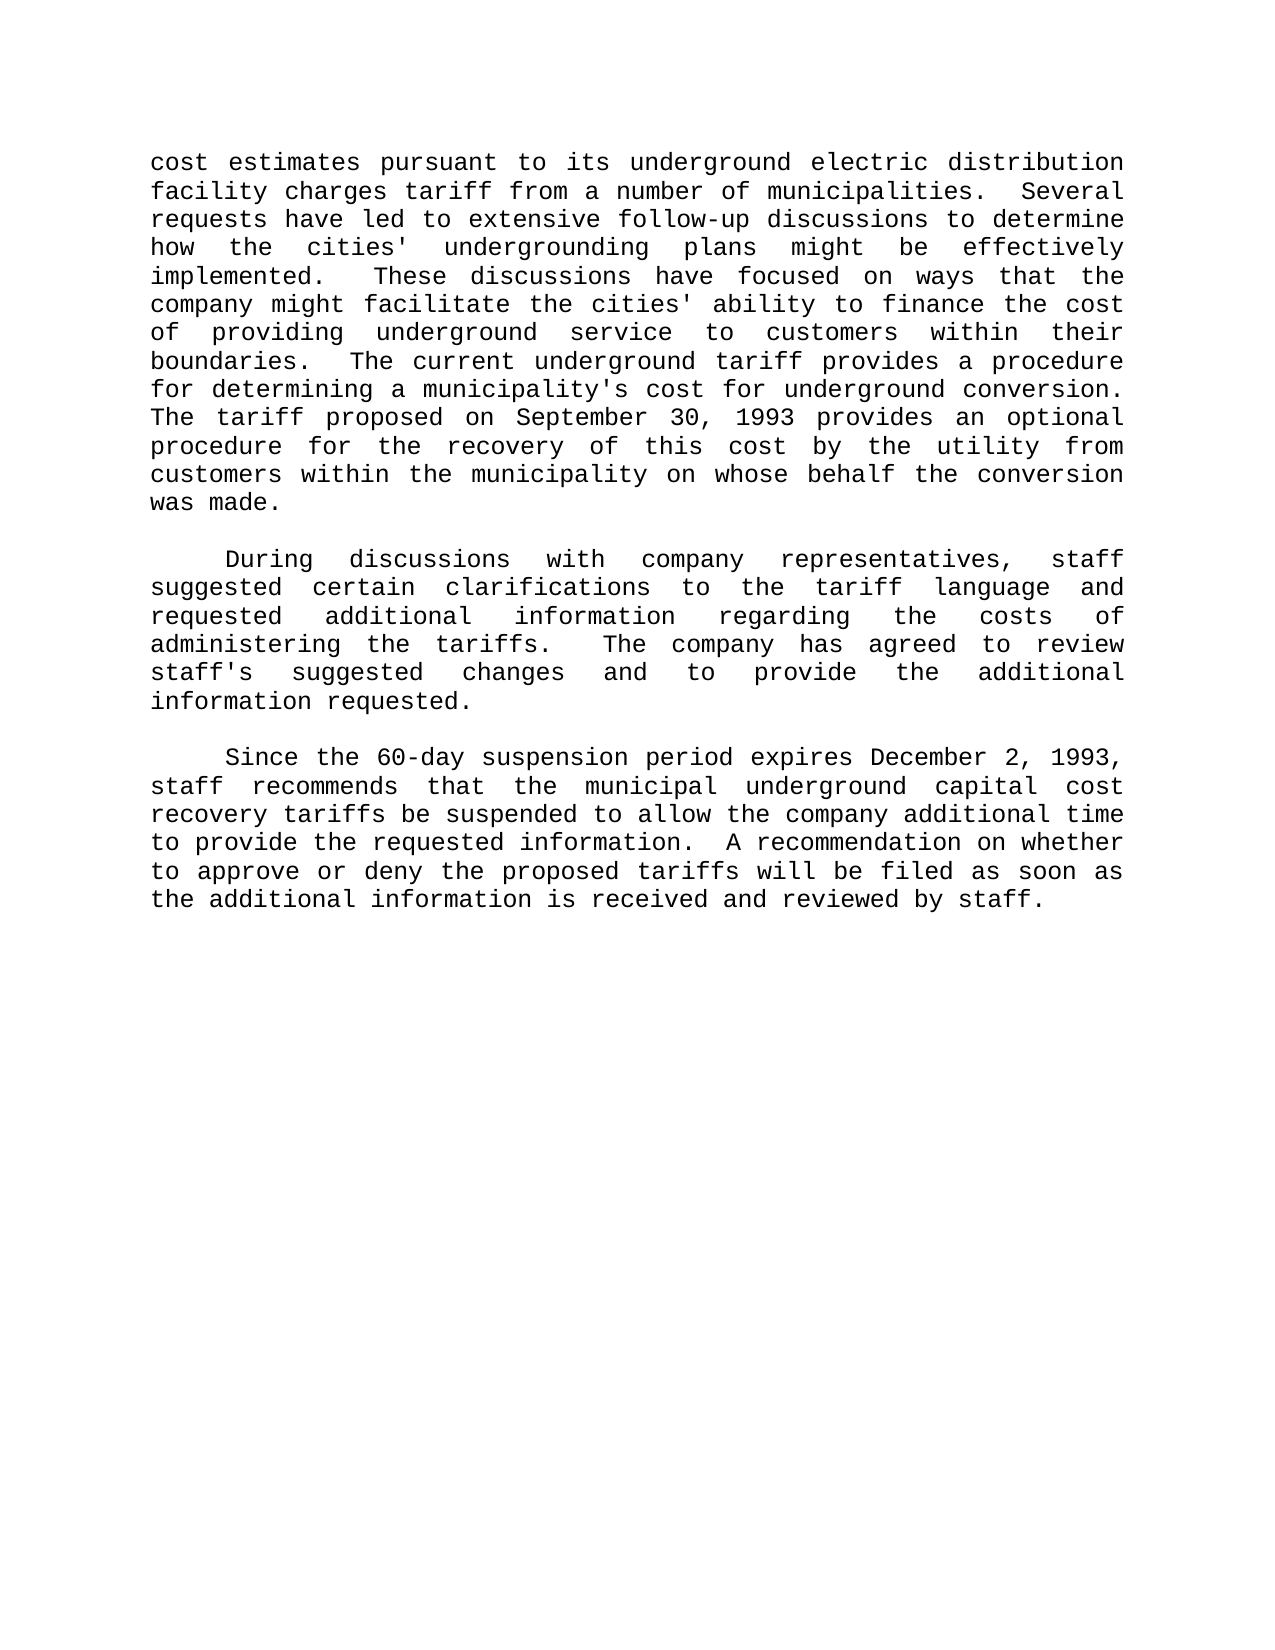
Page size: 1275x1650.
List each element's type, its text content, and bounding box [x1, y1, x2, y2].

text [150, 150, 1125, 518]
text During discussions with company representatives, staff suggested certain clarifications to the tariff language and requested additional information regarding the costs of administering the tariffs. The company has agreed to review staff's suggested changes and to provide the additional information requested. [150, 547, 1125, 717]
text Since the 60-day suspension period expires December 2, 1993, staff recommends that the municipal underground capital cost recovery tariffs be suspended to allow the company additional time to provide the requested information. A recommendation on whether to approve or deny the proposed tariffs will be filed as soon as the additional information is received and reviewed by staff. [150, 745, 1125, 915]
